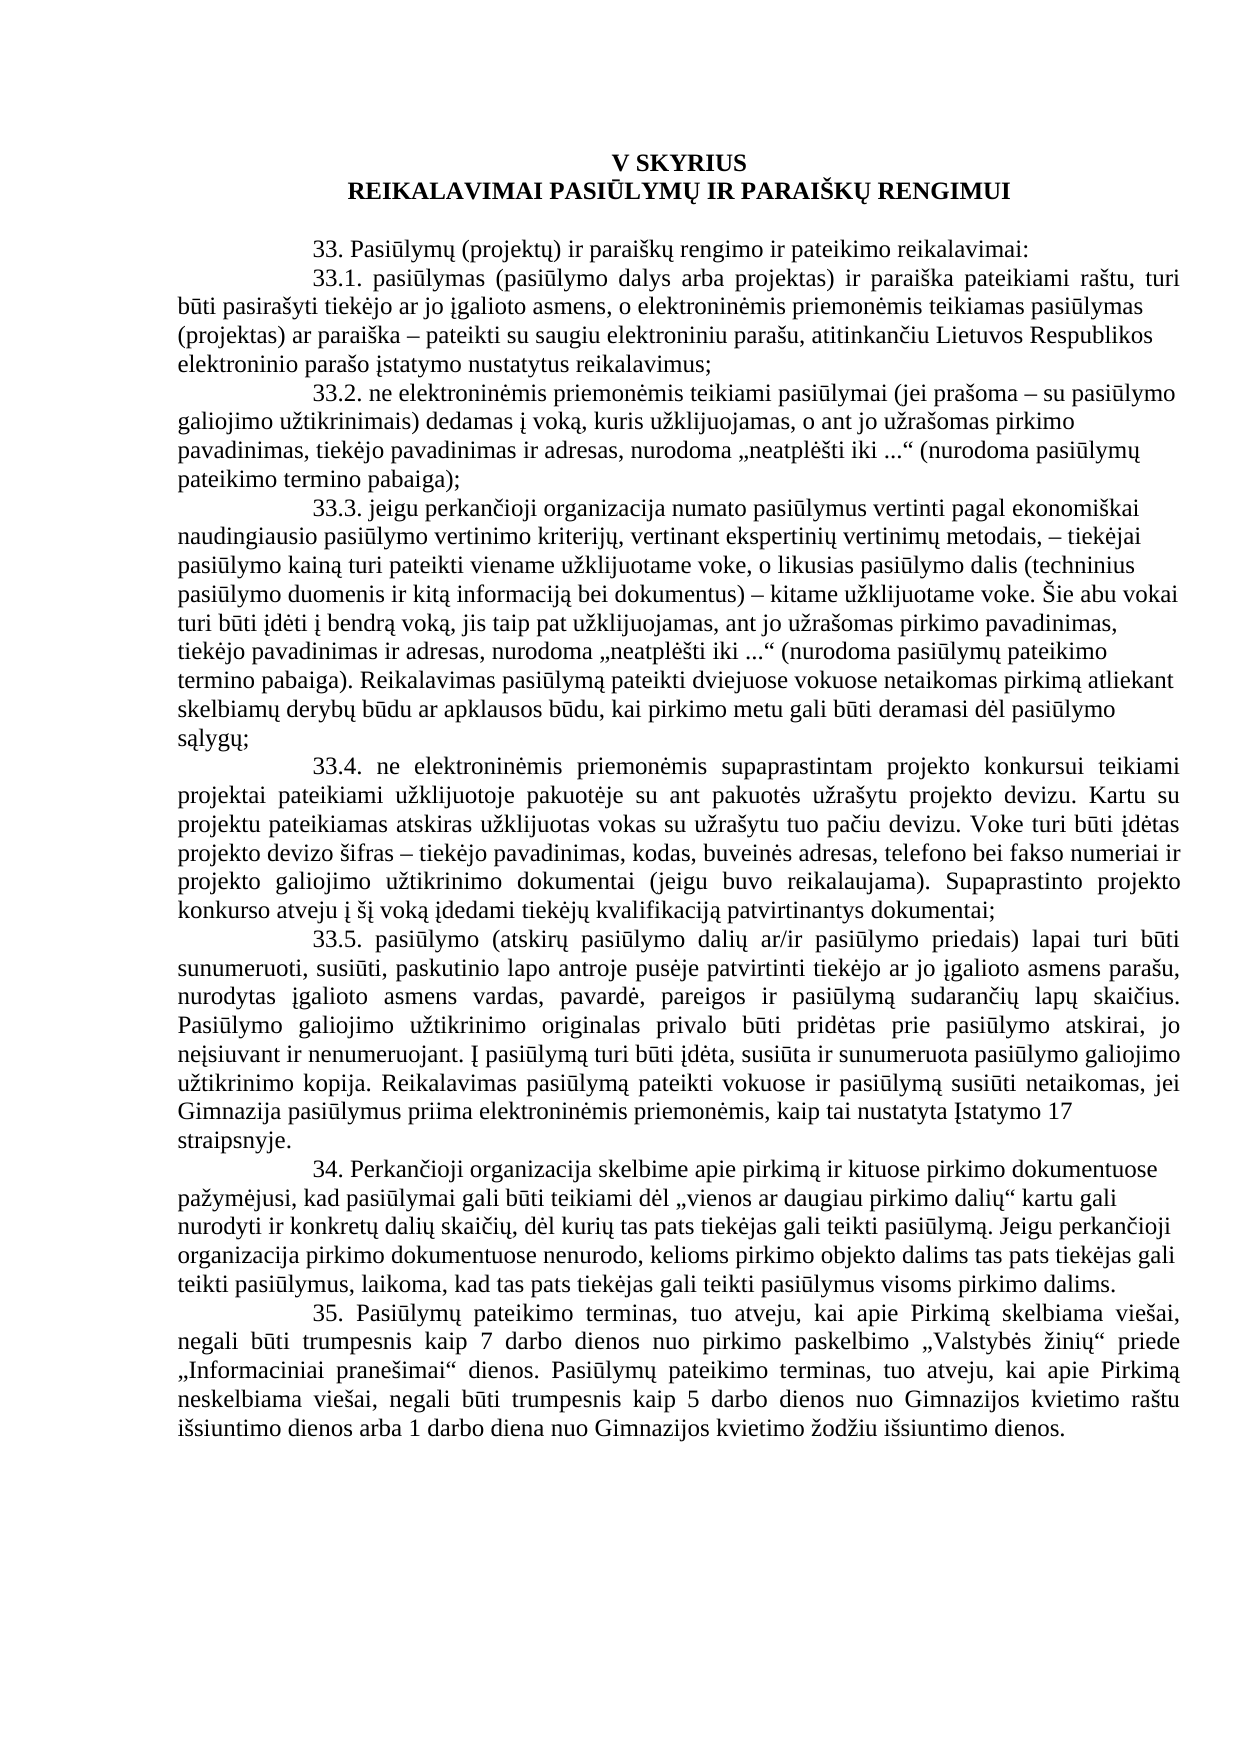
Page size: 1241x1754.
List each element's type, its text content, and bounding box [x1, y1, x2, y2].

text pavadinimas, tiekėjo pavadinimas ir adresas, nurodoma „neatplėšti iki ...“ (nurodoma pasiūlymų [177, 435, 1181, 464]
text organizacija pirkimo dokumentuose nenurodo, kelioms pirkimo objekto dalims tas pats tiekėjas gali [177, 1240, 1181, 1269]
text tiekėjo pavadinimas ir adresas, nurodoma „neatplėšti iki ...“ (nurodoma pasiūlymų pateikimo [177, 636, 1181, 665]
text pažymėjusi, kad pasiūlymai gali būti teikiami dėl „vienos ar daugiau pirkimo dalių“ kartu gali [177, 1183, 1181, 1211]
text 33.5. pasiūlymo (atskirų pasiūlymo dalių ar/ir pasiūlymo priedais) lapai turi būti sunumeruoti, susiūti, paskutinio lapo antroje pusėje patvirtinti tiekėjo ar jo įgalioto asmens parašu, nurodytas įgalioto asmens vardas, pavardė, pareigos ir pasiūlymą sudarančių lapų skaičius. Pasiūlymo galiojimo užtikrinimo originalas privalo būti pridėtas prie pasiūlymo atskirai, jo neįsiuvant ir nenumeruojant. Į pasiūlymą turi būti įdėta, susiūta ir sunumeruota pasiūlymo galiojimo užtikrinimo kopija. Reikalavimas pasiūlymą pateikti vokuose ir pasiūlymą susiūti netaikomas, jei Gimnazija pasiūlymus priima elektroninėmis priemonėmis, kaip tai nustatyta Įstatymo 17 [177, 924, 1181, 1125]
text teikti pasiūlymus, laikoma, kad tas pats tiekėjas gali teikti pasiūlymus visoms pirkimo dalims. [177, 1269, 1181, 1298]
text 33. Pasiūlymų (projektų) ir paraiškų rengimo ir pateikimo reikalavimai: [177, 234, 1181, 263]
text straipsnyje. [177, 1125, 1181, 1154]
text termino pabaiga). Reikalavimas pasiūlymą pateikti dviejuose vokuose netaikomas pirkimą atliekant [177, 665, 1181, 694]
text 33.1. pasiūlymas (pasiūlymo dalys arba projektas) ir paraiška pateikiami raštu, turi būti pasirašyti tiekėjo ar jo įgalioto asmens, o elektroninėmis priemonėmis teikiamas pasiūlymas [177, 263, 1181, 320]
text V SKYRIUS [177, 148, 1181, 176]
text 33.3. jeigu perkančioji organizacija numato pasiūlymus vertinti pagal ekonomiškai [177, 493, 1181, 521]
text sąlygų; [177, 723, 1181, 751]
text naudingiausio pasiūlymo vertinimo kriterijų, vertinant ekspertinių vertinimų metodais, – tiekėjai [177, 521, 1181, 550]
text galiojimo užtikrinimais) dedamas į voką, kuris užklijuojamas, o ant jo užrašomas pirkimo [177, 406, 1181, 435]
text REIKALAVIMAI PASIŪLYMŲ IR PARAIŠKŲ RENGIMUI [177, 176, 1181, 205]
text pateikimo termino pabaiga); [177, 464, 1181, 493]
text pasiūlymo duomenis ir kitą informaciją bei dokumentus) – kitame užklijuotame voke. Šie abu vokai [177, 579, 1181, 608]
text skelbiamų derybų būdu ar apklausos būdu, kai pirkimo metu gali būti deramasi dėl pasiūlymo [177, 694, 1181, 723]
text nurodyti ir konkretų dalių skaičių, dėl kurių tas pats tiekėjas gali teikti pasiūlymą. Jeigu perkančioji [177, 1211, 1181, 1240]
text pasiūlymo kainą turi pateikti viename užklijuotame voke, o likusias pasiūlymo dalis (techninius [177, 550, 1181, 579]
text (projektas) ar paraiška – pateikti su saugiu elektroniniu parašu, atitinkančiu Lietuvos Respublikos [177, 320, 1181, 349]
text elektroninio parašo įstatymo nustatytus reikalavimus; [177, 349, 1181, 378]
text 33.2. ne elektroninėmis priemonėmis teikiami pasiūlymai (jei prašoma – su pasiūlymo [177, 378, 1181, 406]
text 34. Perkančioji organizacija skelbime apie pirkimą ir kituose pirkimo dokumentuose [177, 1154, 1181, 1183]
text 33.4. ne elektroninėmis priemonėmis supaprastintam projekto konkursui teikiami projektai pateikiami užklijuotoje pakuotėje su ant pakuotės užrašytu projekto devizu. Kartu su projektu pateikiamas atskiras užklijuotas vokas su užrašytu tuo pačiu devizu. Voke turi būti įdėtas projekto devizo šifras – tiekėjo pavadinimas, kodas, buveinės adresas, telefono bei fakso numeriai ir projekto galiojimo užtikrinimo dokumentai (jeigu buvo reikalaujama). Supaprastinto projekto konkurso atveju į šį voką įdedami tiekėjų kvalifikaciją patvirtinantys dokumentai; [177, 751, 1181, 924]
text turi būti įdėti į bendrą voką, jis taip pat užklijuojamas, ant jo užrašomas pirkimo pavadinimas, [177, 608, 1181, 636]
text 35. Pasiūlymų pateikimo terminas, tuo atveju, kai apie Pirkimą skelbiama viešai, negali būti trumpesnis kaip 7 darbo dienos nuo pirkimo paskelbimo „Valstybės žinių“ priede „Informaciniai pranešimai“ dienos. Pasiūlymų pateikimo terminas, tuo atveju, kai apie Pirkimą neskelbiama viešai, negali būti trumpesnis kaip 5 darbo dienos nuo Gimnazijos kvietimo raštu išsiuntimo dienos arba 1 darbo diena nuo Gimnazijos kvietimo žodžiu išsiuntimo dienos. [177, 1298, 1181, 1441]
